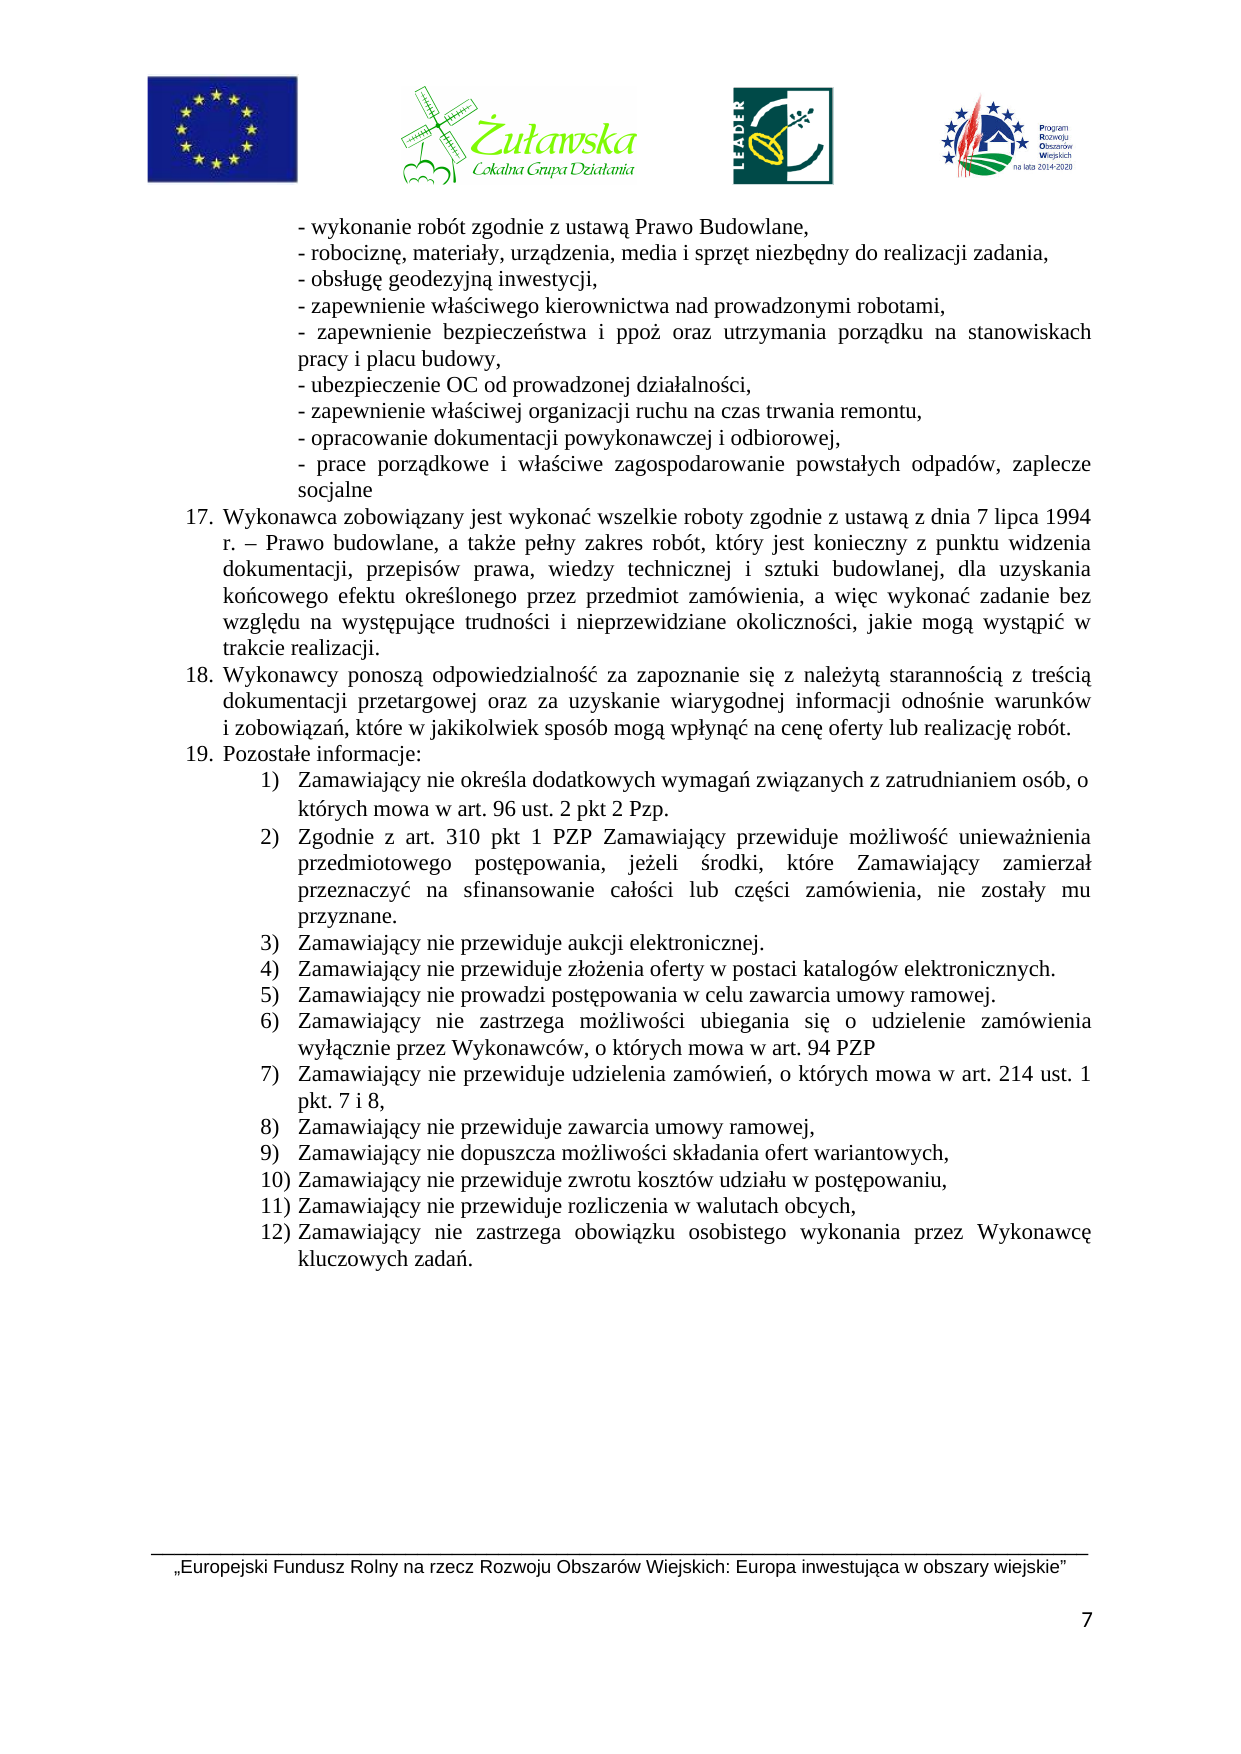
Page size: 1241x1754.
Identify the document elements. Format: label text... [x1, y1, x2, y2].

list Zamawiający nie określa dodatkowych wymagań związanych z zatrudnianiem osób, o których mowa w art. 96 ust. 2 pkt 2 Pzp. [260, 766, 1093, 821]
list Zamawiający nie prowadzi postępowania w celu zawarcia umowy ramowej. [260, 981, 1093, 1008]
list - prace porządkowe i właściwe zagospodarowanie powstałych odpadów, zaplecze socjalne [298, 450, 1093, 503]
list - ubezpieczenie OC od prowadzonej działalności, [298, 371, 1093, 397]
list Zamawiający nie przewiduje udzielenia zamówień, o których mowa w art. 214 ust. 1 pkt. 7 i 8, [260, 1060, 1093, 1113]
list - obsługę geodezyjną inwestycji, [298, 266, 1093, 292]
list - zapewnienie właściwego kierownictwa nad prowadzonymi robotami, [298, 292, 1093, 318]
list Zgodnie z art. 310 pkt 1 PZP Zamawiający przewiduje możliwość unieważnienia przedmiotowego postępowania, jeżeli środki, które Zamawiający zamierzał przeznaczyć na sfinansowanie całości lub części zamówienia, nie zostały mu przyznane. [260, 823, 1093, 928]
list - wykonanie robót zgodnie z ustawą Prawo Budowlane, [298, 213, 1093, 239]
list - opracowanie dokumentacji powykonawczej i odbiorowej, [298, 424, 1093, 450]
list - robociznę, materiały, urządzenia, media i sprzęt niezbędny do realizacji zadania, [298, 239, 1093, 266]
list - zapewnienie bezpieczeństwa i ppoż oraz utrzymania porządku na stanowiskach pracy i placu budowy, [298, 318, 1093, 371]
list Pozostałe informacje: [185, 740, 1093, 766]
list - zapewnienie właściwej organizacji ruchu na czas trwania remontu, [298, 397, 1093, 424]
list Zamawiający nie przewiduje zwrotu kosztów udziału w postępowaniu, [260, 1166, 1093, 1192]
list Zamawiający nie przewiduje złożenia oferty w postaci katalogów elektronicznych. [260, 955, 1093, 981]
list Zamawiający nie zastrzega możliwości ubiegania się o udzielenie zamówienia wyłącznie przez Wykonawców, o których mowa w art. 94 PZP [260, 1008, 1093, 1060]
list Zamawiający nie przewiduje rozliczenia w walutach obcych, [260, 1192, 1093, 1218]
list Zamawiający nie przewiduje aukcji elektronicznej. [260, 928, 1093, 955]
list Zamawiający nie przewiduje zawarcia umowy ramowej, [260, 1113, 1093, 1139]
list Wykonawcy ponoszą odpowiedzialność za zapoznanie się z należytą starannością z treścią dokumentacji przetargowej oraz za uzyskanie wiarygodnej informacji odnośnie warunków i zobowiązań, które w jakikolwiek sposób mogą wpłynąć na cenę oferty lub realizację robót. [185, 661, 1093, 740]
list Wykonawca zobowiązany jest wykonać wszelkie roboty zgodnie z ustawą z dnia 7 lipca 1994 r. – Prawo budowlane, a także pełny zakres robót, który jest konieczny z punktu widzenia dokumentacji, przepisów prawa, wiedzy technicznej i sztuki budowlanej, dla uzyskania końcowego efektu określonego przez przedmiot zamówienia, a więc wykonać zadanie bez względu na występujące trudności i nieprzewidziane okoliczności, jakie mogą wystąpić w trakcie realizacji. [185, 503, 1093, 661]
list Zamawiający nie dopuszcza możliwości składania ofert wariantowych, [260, 1139, 1093, 1166]
list Zamawiający nie zastrzega obowiązku osobistego wykonania przez Wykonawcę kluczowych zadań. [260, 1218, 1093, 1271]
